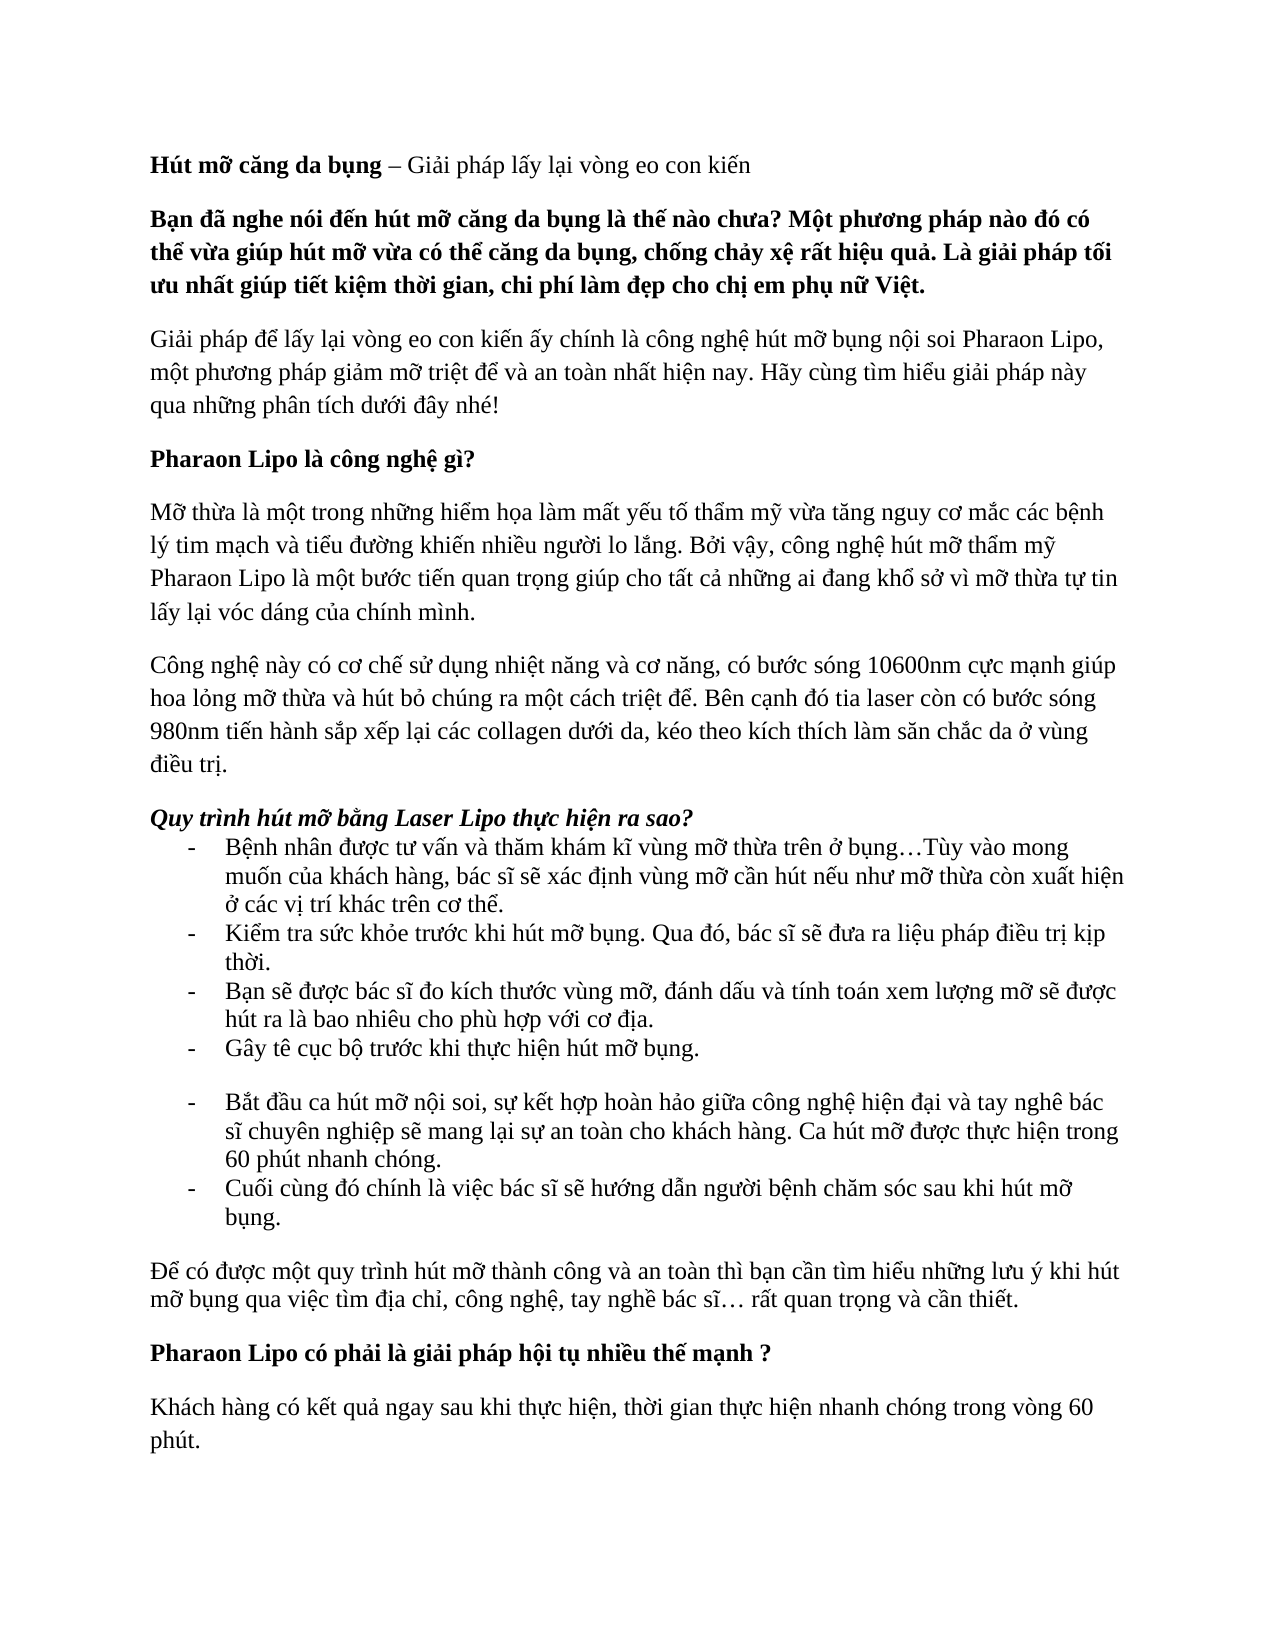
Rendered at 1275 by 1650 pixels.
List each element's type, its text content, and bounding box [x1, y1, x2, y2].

list Bệnh nhân được tư vấn và thăm khám kĩ vùng mỡ thừa trên ở bụng…Tùy vào mong muốn của khách hàng, bác sĩ sẽ xác định vùng mỡ cần hút nếu như mỡ thừa còn xuất hiện ở các vị trí khác trên cơ thể. [187, 832, 1125, 918]
text Pharaon Lipo có phải là giải pháp hội tụ nhiều thế mạnh ? [150, 1338, 1125, 1367]
text Pharaon Lipo là công nghệ gì? [150, 444, 1125, 472]
text Mỡ thừa là một trong những hiểm họa làm mất yếu tố thẩm mỹ vừa tăng nguy cơ mắc các bệnh lý tim mạch và tiểu đường khiến nhiều người lo lắng. Bởi vậy, công nghệ hút mỡ thẩm mỹ Pharaon Lipo là một bước tiến quan trọng giúp cho tất cả những ai đang khổ sở vì mỡ thừa tự tin lấy lại vóc dáng của chính mình. [150, 497, 1125, 625]
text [150, 1392, 1125, 1487]
text Giải pháp để lấy lại vòng eo con kiến ấy chính là công nghệ hút mỡ bụng nội soi Pharaon Lipo, một phương pháp giảm mỡ triệt để và an toàn nhất hiện nay. Hãy cùng tìm hiểu giải pháp này qua những phân tích dưới đây nhé! [150, 324, 1125, 418]
list Bắt đầu ca hút mỡ nội soi, sự kết hợp hoàn hảo giữa công nghệ hiện đại và tay nghê bác sĩ chuyên nghiệp sẽ mang lại sự an toàn cho khách hàng. Ca hút mỡ được thực hiện trong 60 phút nhanh chóng. [187, 1087, 1125, 1173]
text Bạn đã nghe nói đến hút mỡ căng da bụng là thế nào chưa? Một phương pháp nào đó có thể vừa giúp hút mỡ vừa có thể căng da bụng, chống chảy xệ rất hiệu quả. Là giải pháp tối ưu nhất giúp tiết kiệm thời gian, chi phí làm đẹp cho chị em phụ nữ Việt. [150, 204, 1125, 299]
list Bạn sẽ được bác sĩ đo kích thước vùng mỡ, đánh dấu và tính toán xem lượng mỡ sẽ được hút ra là bao nhiêu cho phù hợp với cơ địa. [187, 976, 1125, 1033]
text Để có được một quy trình hút mỡ thành công và an toàn thì bạn cần tìm hiểu những lưu ý khi hút mỡ bụng qua việc tìm địa chỉ, công nghệ, tay nghề bác sĩ… rất quan trọng và cần thiết. [150, 1256, 1125, 1313]
text Hút mỡ căng da bụng – Giải pháp lấy lại vòng eo con kiến [150, 150, 1125, 179]
list Kiểm tra sức khỏe trước khi hút mỡ bụng. Qua đó, bác sĩ sẽ đưa ra liệu pháp điều trị kịp thời. [187, 918, 1125, 976]
text Quy trình hút mỡ bằng Laser Lipo thực hiện ra sao? [150, 803, 1125, 832]
list Gây tê cục bộ trước khi thực hiện hút mỡ bụng. [187, 1033, 1125, 1062]
list Cuối cùng đó chính là việc bác sĩ sẽ hướng dẫn người bệnh chăm sóc sau khi hút mỡ bụng. [187, 1173, 1125, 1231]
text Công nghệ này có cơ chế sử dụng nhiệt năng và cơ năng, có bước sóng 10600nm cực mạnh giúp hoa lỏng mỡ thừa và hút bỏ chúng ra một cách triệt để. Bên cạnh đó tia laser còn có bước sóng 980nm tiến hành sắp xếp lại các collagen dưới da, kéo theo kích thích làm săn chắc da ở vùng điều trị. [150, 650, 1125, 778]
